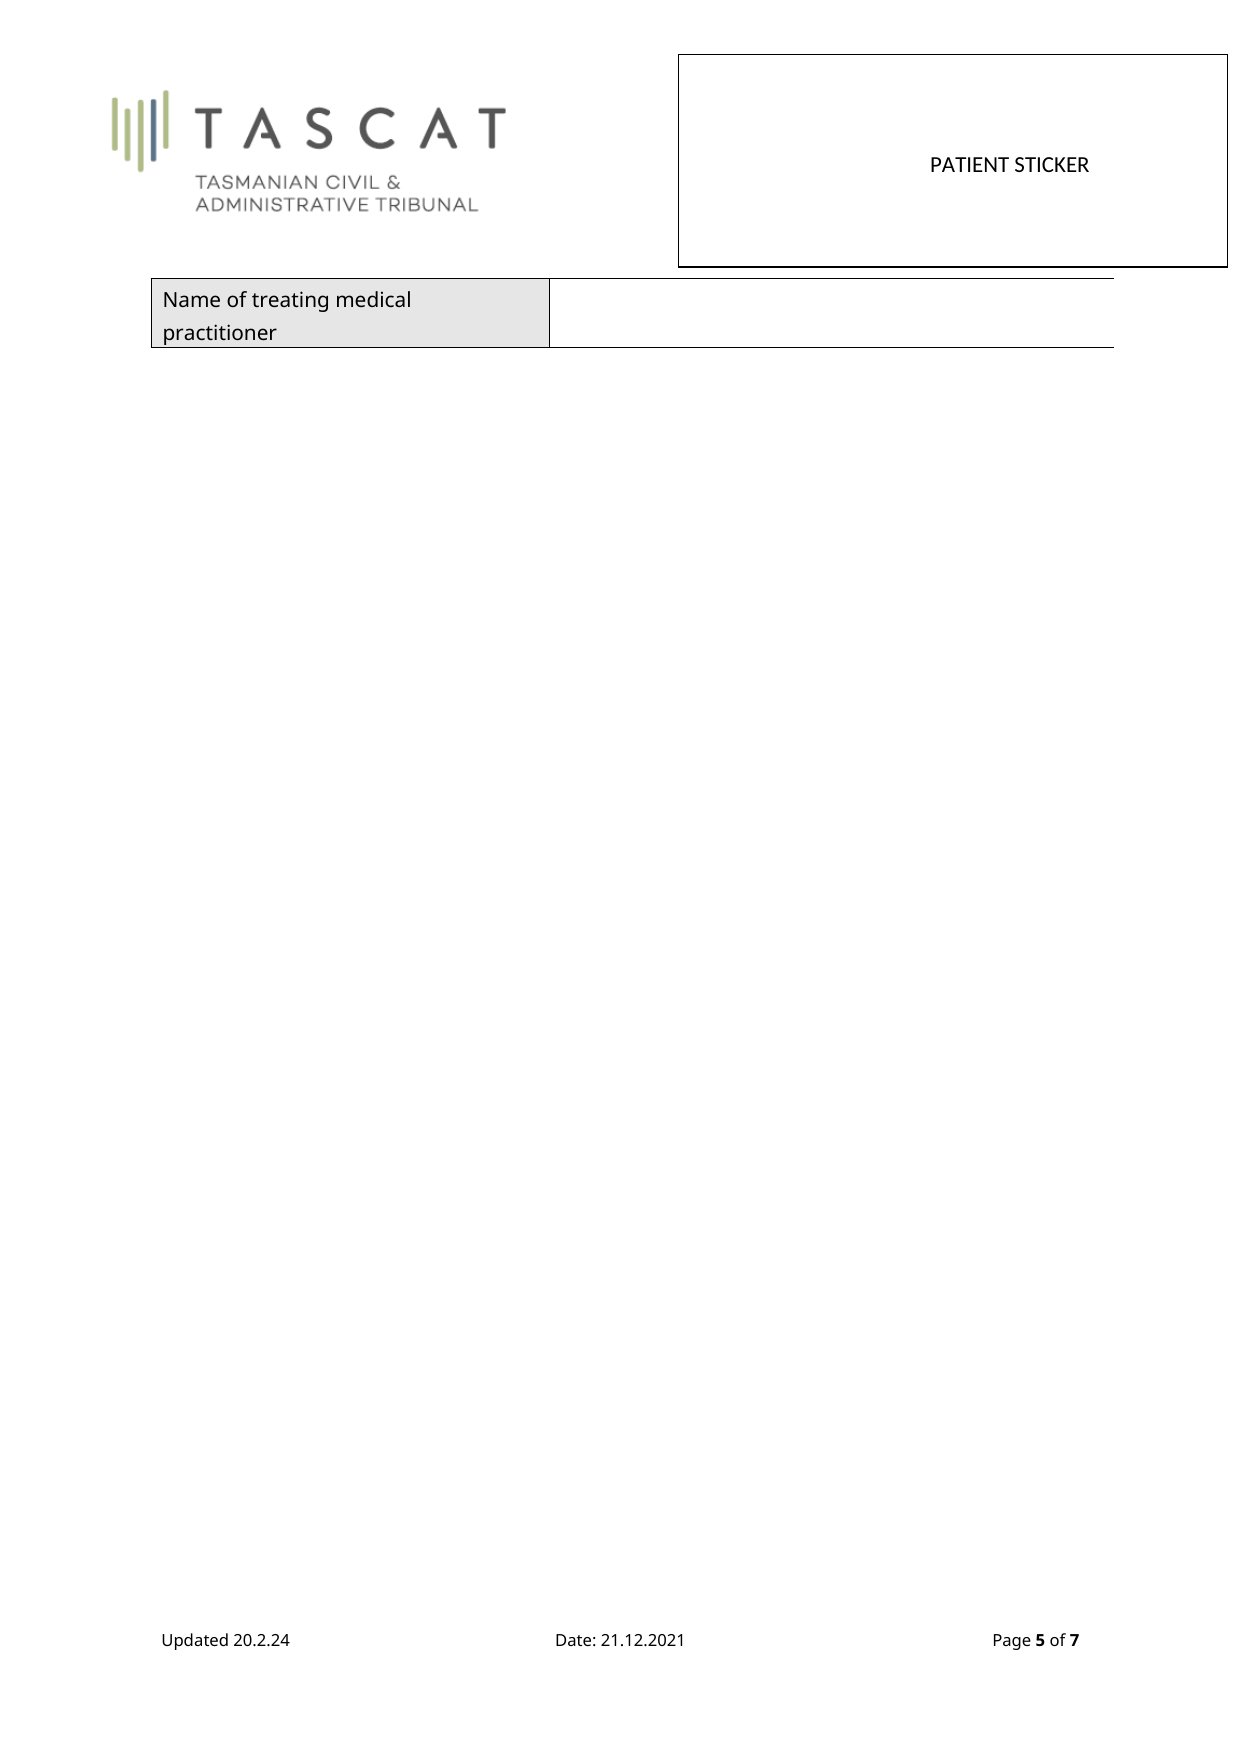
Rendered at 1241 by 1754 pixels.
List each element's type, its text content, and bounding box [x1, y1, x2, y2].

picture [80, 75, 553, 246]
table_cell Name of treating medical practitioner [152, 279, 549, 347]
table_cell [550, 279, 1114, 347]
